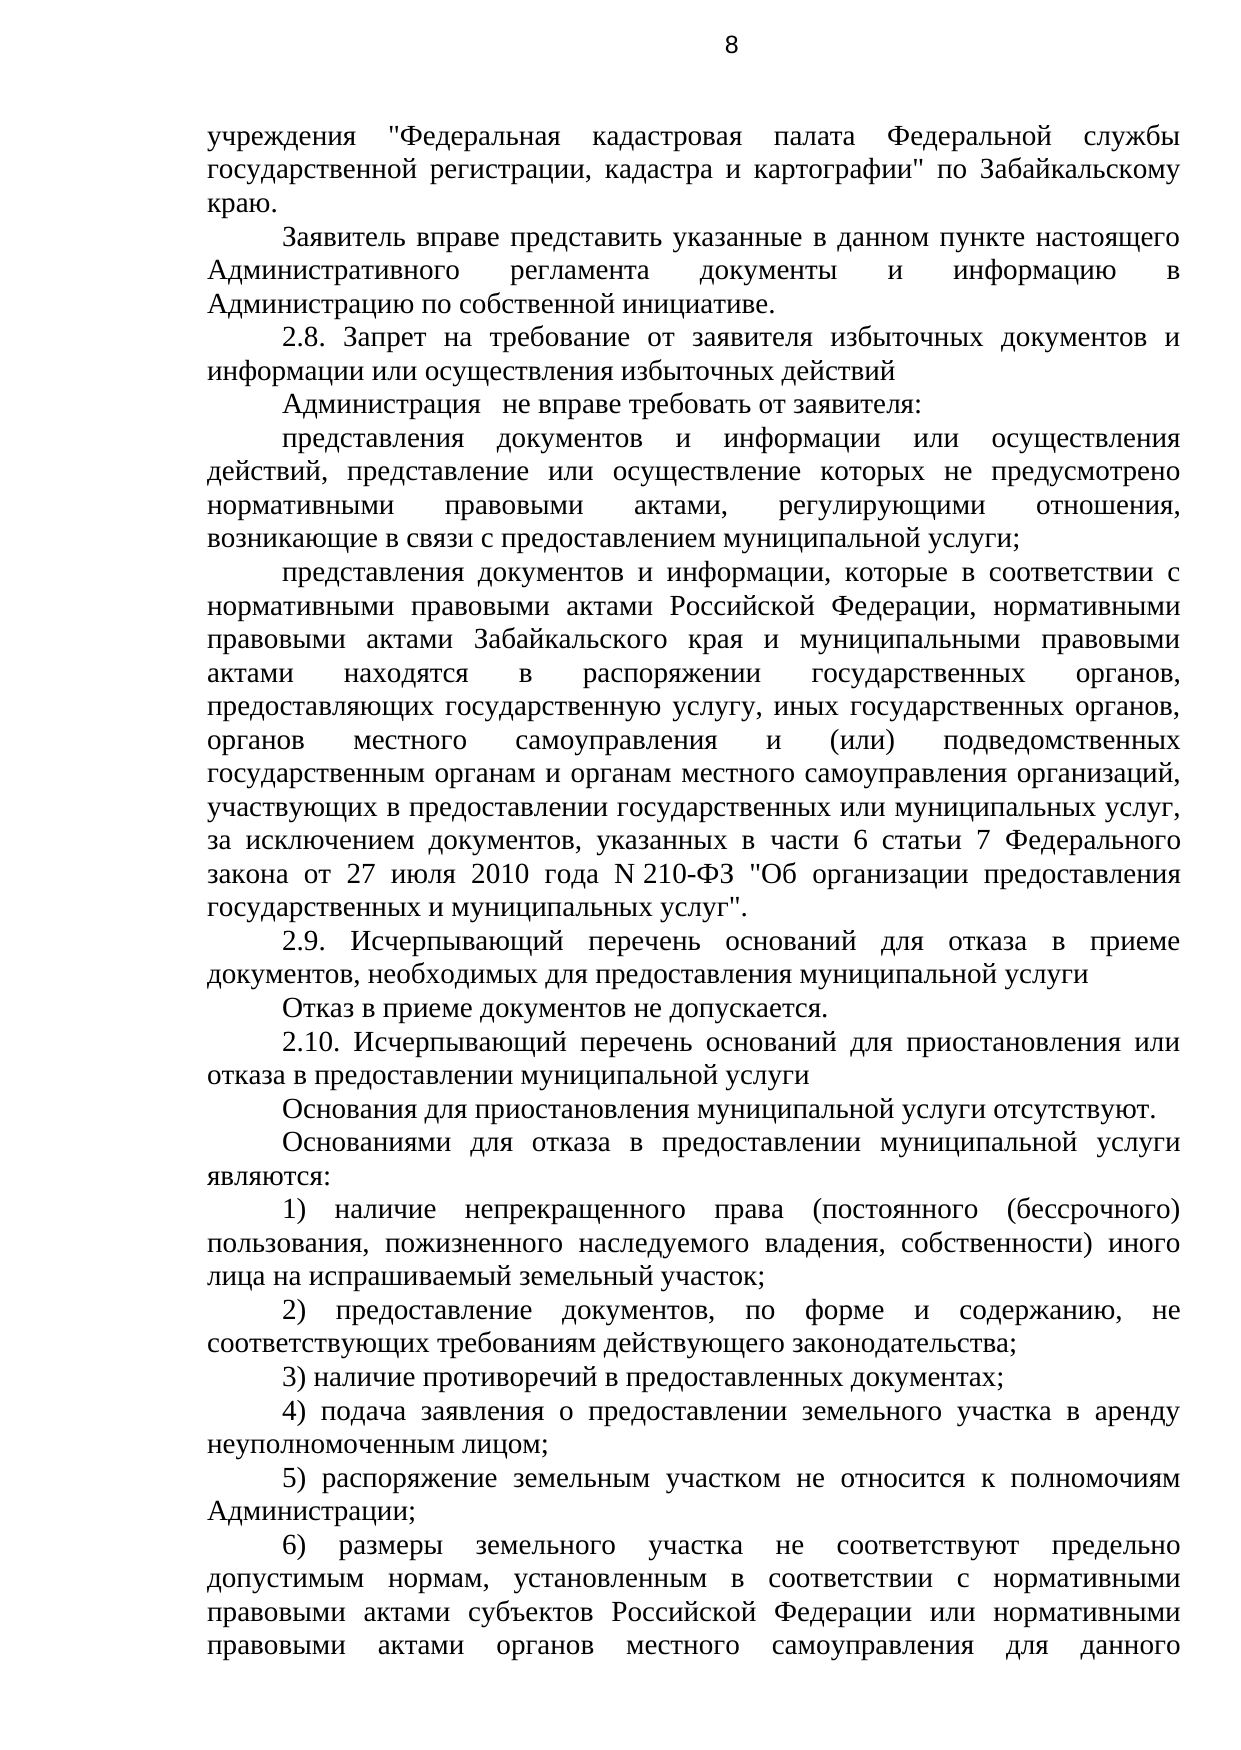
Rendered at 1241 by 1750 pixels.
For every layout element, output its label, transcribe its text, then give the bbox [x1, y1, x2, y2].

text представления документов и информации или осуществления действий, представление или осуществление которых не предусмотрено нормативными правовыми актами, регулирующими отношения, возникающие в связи с предоставлением муниципальной услуги; [207, 420, 1181, 554]
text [207, 118, 1181, 219]
text 3) наличие противоречий в предоставленных документах; [207, 1359, 1181, 1393]
text Заявитель вправе представить указанные в данном пункте настоящего Административного регламента документы и информацию в Администрацию по собственной инициативе. [207, 219, 1181, 319]
text 2.10. Исчерпывающий перечень оснований для приостановления или отказа в предоставлении муниципальной услуги [207, 1024, 1181, 1091]
text 2.9. Исчерпывающий перечень оснований для отказа в приеме документов, необходимых для предоставления муниципальной услуги [207, 923, 1181, 990]
text Отказ в приеме документов не допускается. [207, 990, 1181, 1024]
text 5) распоряжение земельным участком не относится к полномочиям Администрации; [207, 1460, 1181, 1527]
text 2) предоставление документов, по форме и содержанию, не соответствующих требованиям действующего законодательства; [207, 1292, 1181, 1359]
text Основания для приостановления муниципальной услуги отсутствуют. [207, 1091, 1181, 1124]
text Основаниями для отказа в предоставлении муниципальной услуги являются: [207, 1124, 1181, 1191]
text 1) наличие непрекращенного права (постоянного (бессрочного) пользования, пожизненного наследуемого владения, собственности) иного лица на испрашиваемый земельный участок; [207, 1191, 1181, 1292]
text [207, 1527, 1181, 1661]
text 2.8. Запрет на требование от заявителя избыточных документов и информации или осуществления избыточных действий [207, 319, 1181, 386]
text Администрация не вправе требовать от заявителя: [207, 386, 1181, 420]
text 4) подача заявления о предоставлении земельного участка в аренду неуполномоченным лицом; [207, 1393, 1181, 1460]
text представления документов и информации, которые в соответствии с нормативными правовыми актами Российской Федерации, нормативными правовыми актами Забайкальского края и муниципальными правовыми актами находятся в распоряжении государственных органов, предоставляющих государственную услугу, иных государственных органов, органов местного самоуправления и (или) подведомственных государственным органам и органам местного самоуправления организаций, участвующих в предоставлении государственных или муниципальных услуг, за исключением документов, указанных в части 6 статьи 7 Федерального закона от 27 июля 2010 года N 210-ФЗ "Об организации предоставления государственных и муниципальных услуг". [207, 554, 1181, 923]
